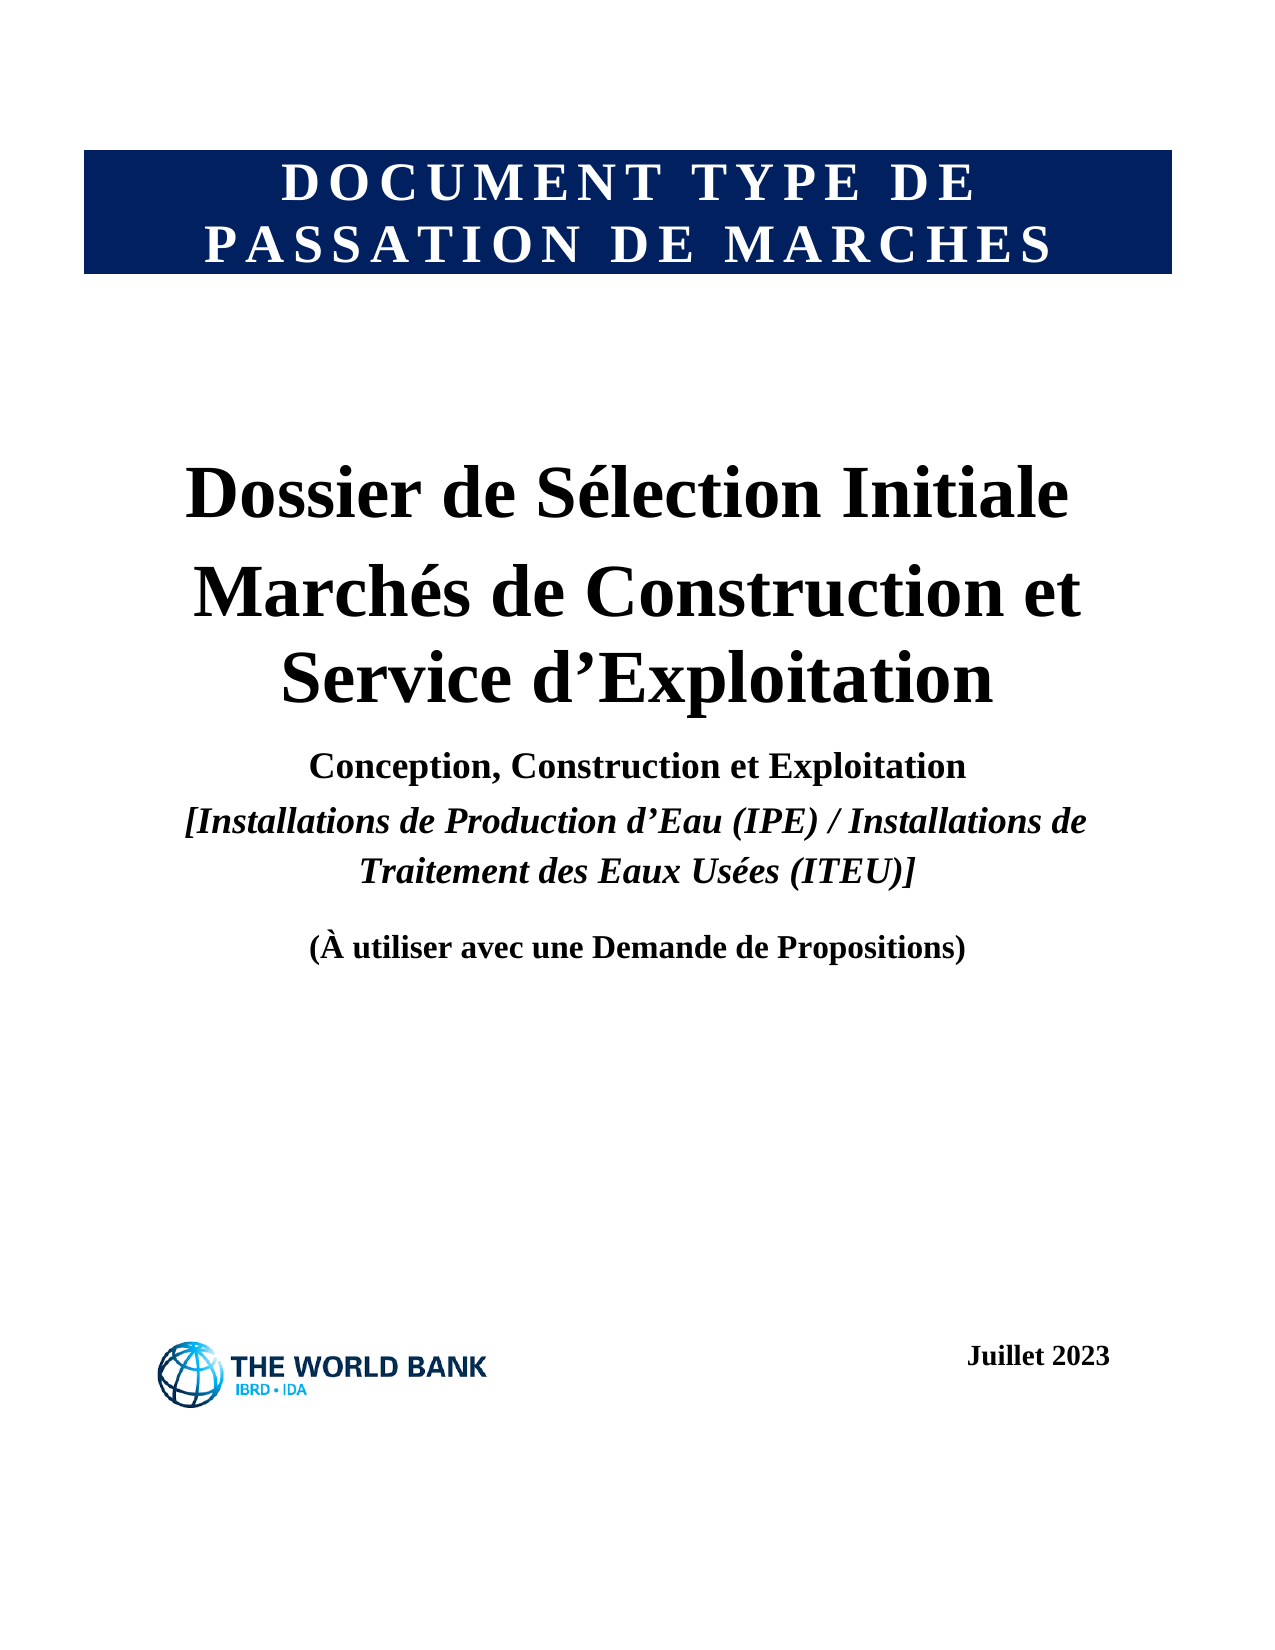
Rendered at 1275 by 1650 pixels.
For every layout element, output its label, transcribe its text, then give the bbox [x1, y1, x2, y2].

text (À utiliser avec une Demande de Propositions) [150, 927, 1125, 965]
picture [150, 1329, 497, 1420]
text Conception, Construction et Exploitation [150, 743, 1125, 786]
text DOCUMENT TYPE DE PASSATION DE MARCHES [84, 150, 1172, 274]
text Marchés de Construction et Service d’Exploitation [150, 546, 1125, 718]
text Dossier de Sélection Initiale [75, 447, 1181, 533]
text [Installations de Production d’Eau (IPE) / Installations de Traitement des Eaux Usées (ITEU)] [150, 799, 1125, 892]
